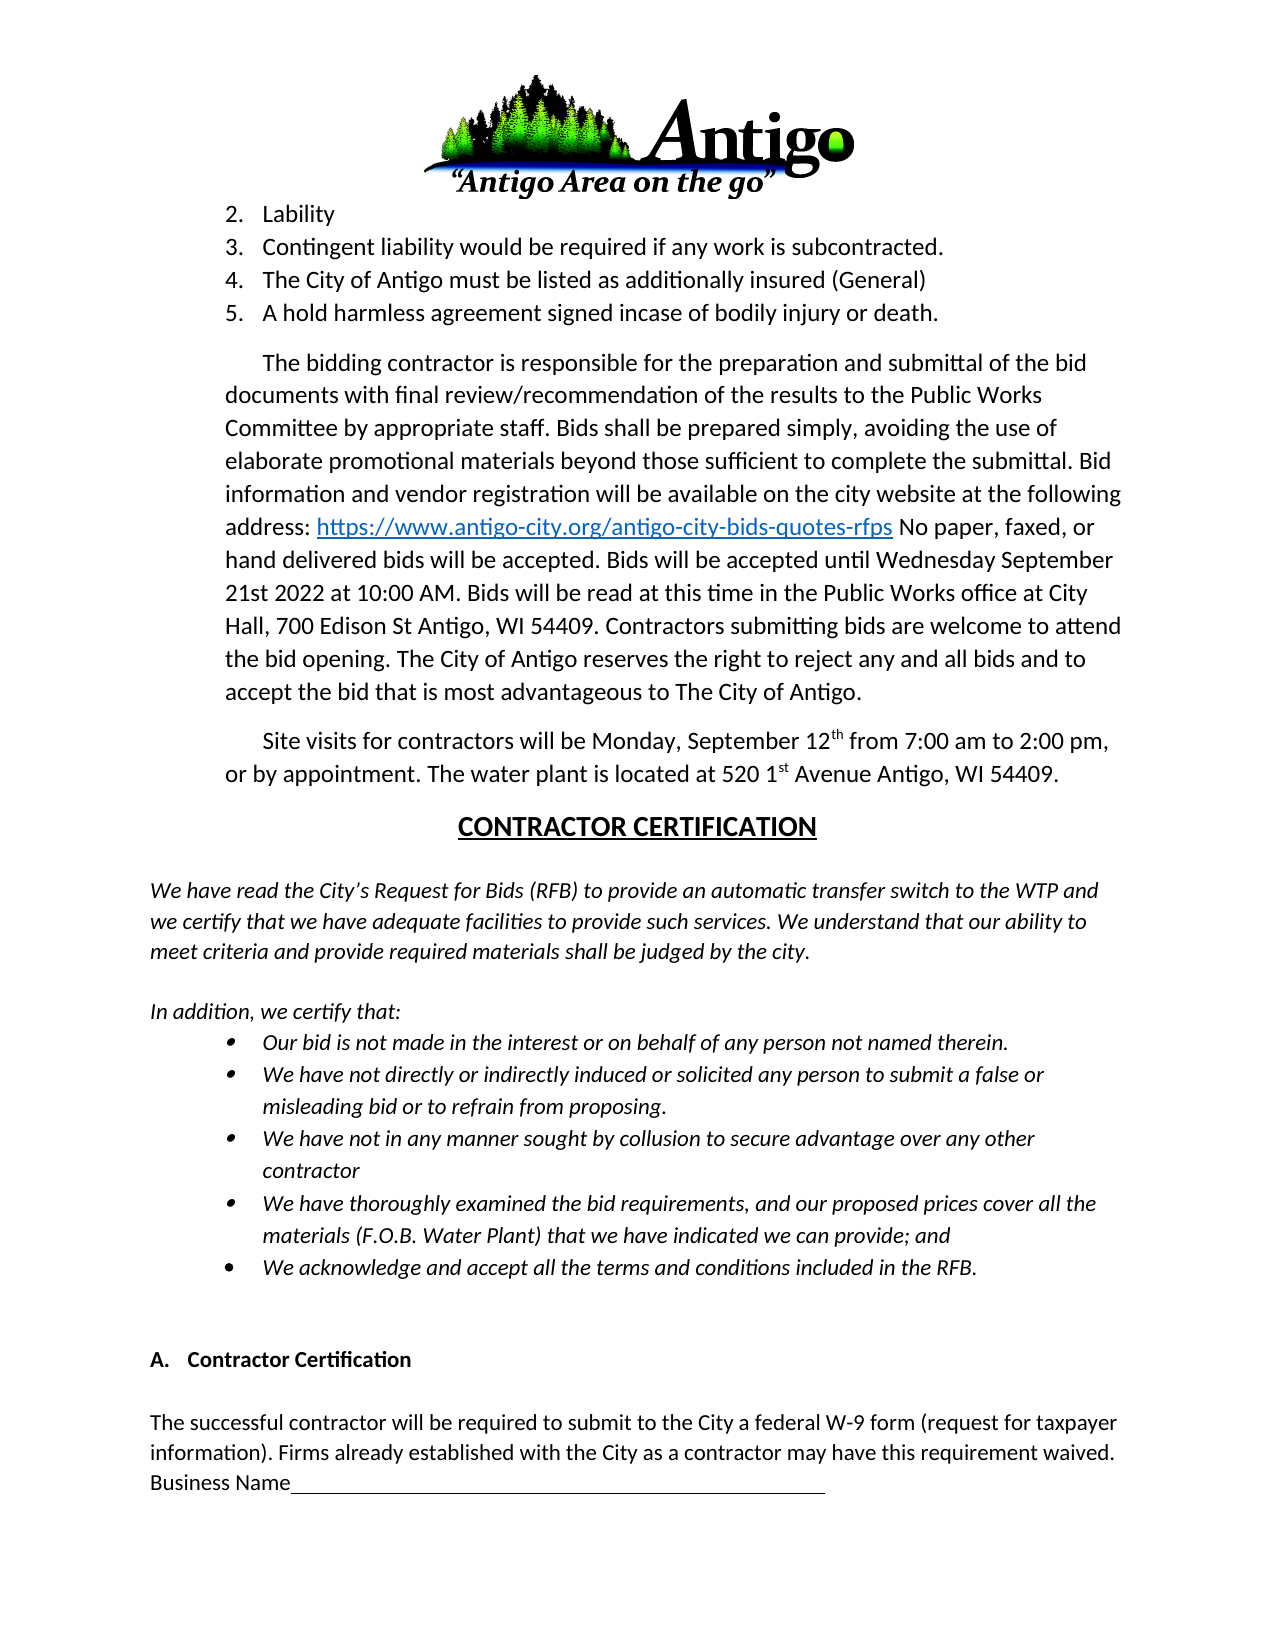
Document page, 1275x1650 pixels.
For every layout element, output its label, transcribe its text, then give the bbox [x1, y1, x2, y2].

list The successful contractor will be required to submit to the City a federal W-9 form (request for taxpayer information). Firms already established with the City as a contractor may have this requirement waived. [150, 1408, 1125, 1466]
list Contractor Certification [150, 1346, 1125, 1374]
list A hold harmless agreement signed incase of bodily injury or death. [225, 297, 1125, 328]
picture [421, 75, 854, 199]
list We have not in any manner sought by collusion to secure advantage over any other contractor [225, 1124, 1125, 1184]
list Contingent liability would be required if any work is subcontracted. [225, 231, 1125, 262]
list We have read the City’s Request for Bids (RFB) to provide an automatic transfer switch to the WTP and we certify that we have adequate facilities to provide such services. We understand that our ability to meet criteria and provide required materials shall be judged by the city. [150, 877, 1125, 965]
text The bidding contractor is responsible for the preparation and submittal of the bid documents with final review/recommendation of the results to the Public Works Committee by appropriate staff. Bids shall be prepared simply, avoiding the use of elaborate promotional materials beyond those sufficient to complete the submittal. Bid information and vendor registration will be available on the city website at the following address: https://www.antigo-city.org/antigo-city-bids-quotes-rfps No paper, faxed, or hand delivered bids will be accepted. Bids will be accepted until Wednesday September 21st 2022 at 10:00 AM. Bids will be read at this time in the Public Works office at City Hall, 700 Edison St Antigo, WI 54409. Contractors submitting bids are welcome to attend the bid opening. The City of Antigo reserves the right to reject any and all bids and to accept the bid that is most advantageous to The City of Antigo. [225, 347, 1125, 706]
list Lability [225, 198, 1125, 229]
list Business Name [150, 1468, 1125, 1496]
list Our bid is not made in the interest or on behalf of any person not named therein. [225, 1028, 1125, 1056]
list CONTRACTOR CERTIFICATION [150, 808, 1125, 844]
list In addition, we certify that: [150, 997, 1125, 1026]
text Site visits for contractors will be Monday, September 12th from 7:00 am to 2:00 pm, or by appointment. The water plant is located at 520 1st Avenue Antigo, WI 54409. [225, 726, 1125, 789]
list The City of Antigo must be listed as additionally insured (General) [225, 264, 1125, 295]
list We have not directly or indirectly induced or solicited any person to submit a false or misleading bid or to refrain from proposing. [225, 1060, 1125, 1120]
list We acknowledge and accept all the terms and conditions included in the RFB. [225, 1253, 1125, 1281]
list We have thoroughly examined the bid requirements, and our proposed prices cover all the materials (F.O.B. Water Plant) that we have indicated we can provide; and [225, 1189, 1125, 1249]
